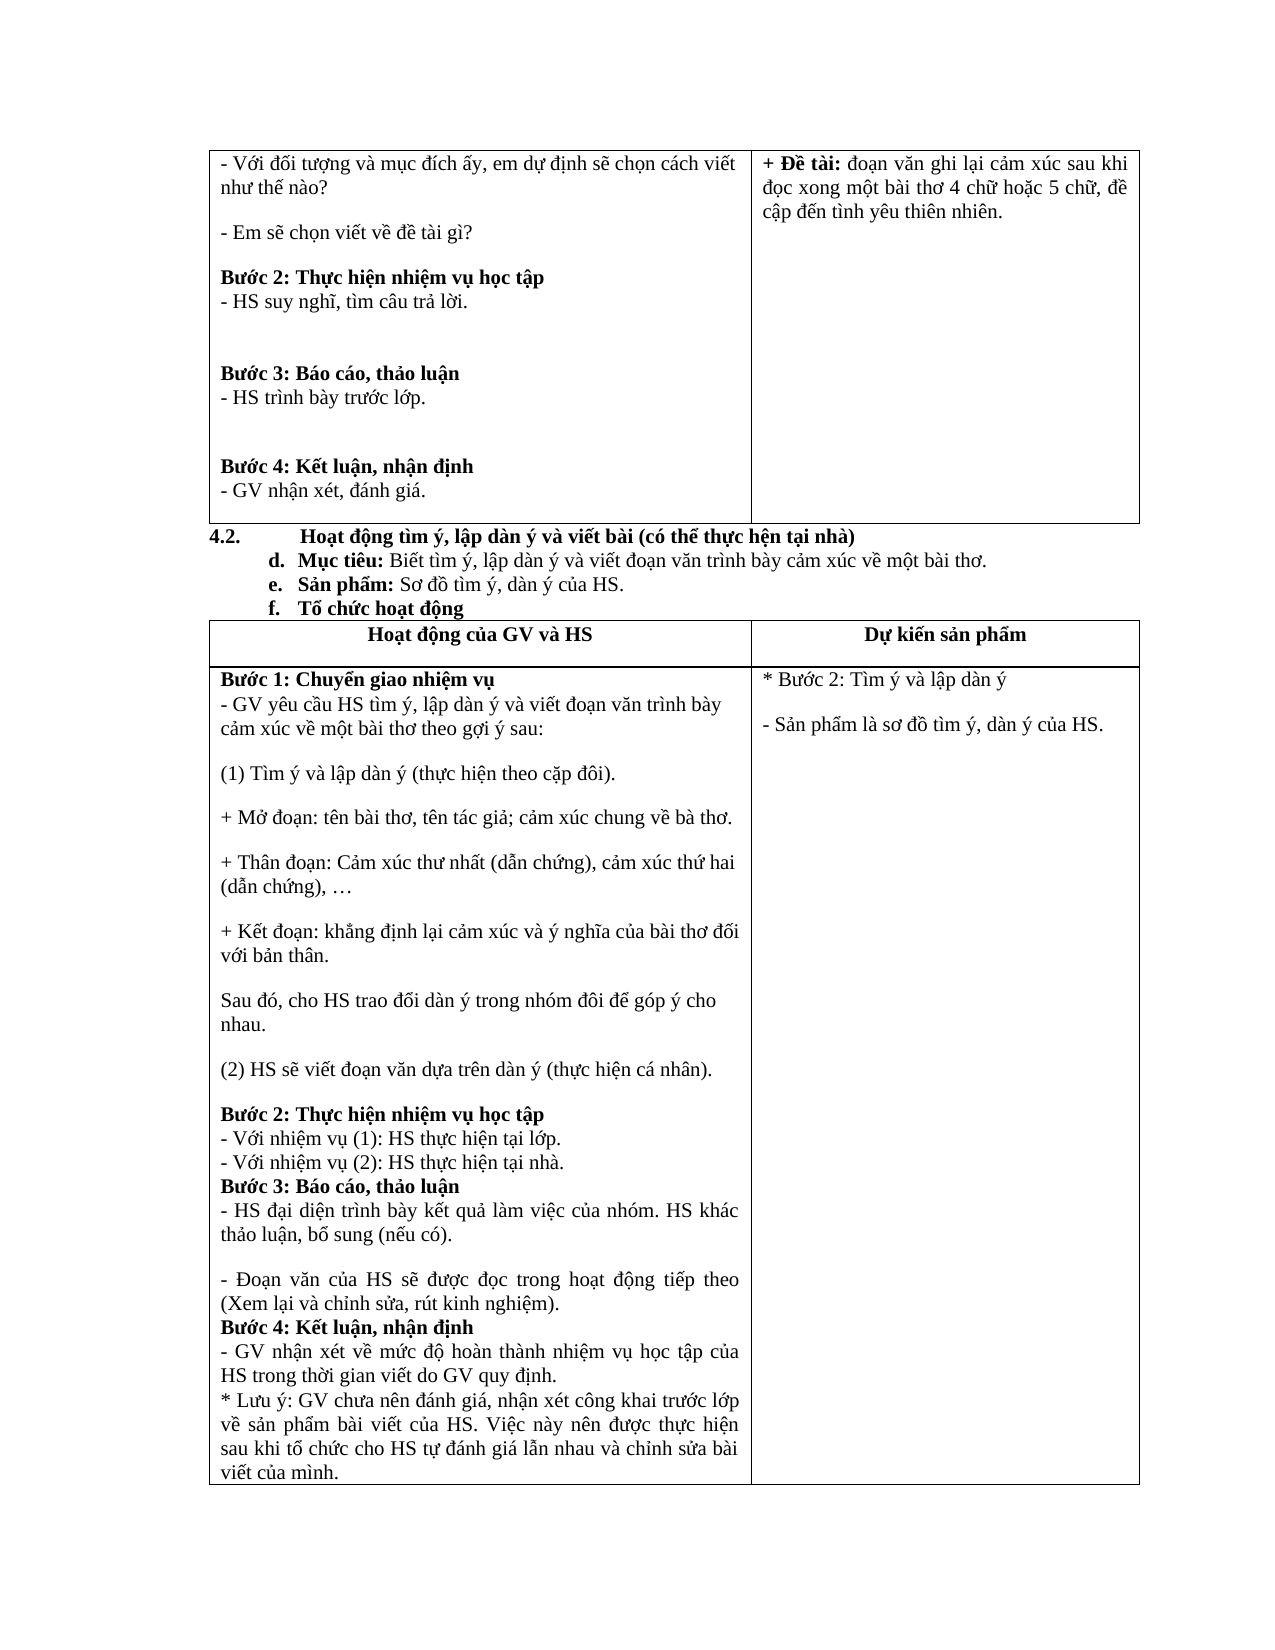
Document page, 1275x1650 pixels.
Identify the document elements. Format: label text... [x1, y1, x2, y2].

list Tổ chức hoạt động [268, 596, 1125, 620]
table_cell * Bước 2: Tìm ý và lập dàn ý - Sản phẩm là sơ đồ tìm ý, dàn ý của HS. [752, 668, 1139, 1484]
table_header Dự kiến sản phẩm [752, 621, 1139, 666]
list Mục tiêu: Biết tìm ý, lập dàn ý và viết đoạn văn trình bày cảm xúc về một bài thơ. [268, 548, 1125, 572]
list Sản phẩm: Sơ đồ tìm ý, dàn ý của HS. [268, 572, 1125, 596]
table_header Hoạt động của GV và HS [210, 621, 751, 666]
table_cell Bước 1: Chuyển giao nhiệm vụ - GV yêu cầu HS tìm ý, lập dàn ý và viết đoạn văn trình bày cảm xúc về một bài thơ theo gợi ý sau: (1) Tìm ý và lập dàn ý (thực hiện theo cặp đôi). + Mở đoạn: tên bài thơ, tên tác giả; cảm xúc chung về bà thơ. + Thân đoạn: Cảm xúc thư nhất (dẫn chứng), cảm xúc thứ hai (dẫn chứng), … + Kết đoạn: khẳng định lại cảm xúc và ý nghĩa của bài thơ đối với bản thân. Sau đó, cho HS trao đổi dàn ý trong nhóm đôi để góp ý cho nhau. (2) HS sẽ viết đoạn văn dựa trên dàn ý (thực hiện cá nhân). Bước 2: Thực hiện nhiệm vụ học tập - Với nhiệm vụ (1): HS thực hiện tại lớp. - Với nhiệm vụ (2): HS thực hiện tại nhà. Bước 3: Báo cáo, thảo luận - HS đại diện trình bày kết quả làm việc của nhóm. HS khác thảo luận, bổ sung (nếu có). - Đoạn văn của HS sẽ được đọc trong hoạt động tiếp theo (Xem lại và chỉnh sửa, rút kinh nghiệm). Bước 4: Kết luận, nhận định - GV nhận xét về mức độ hoàn thành nhiệm vụ học tập của HS trong thời gian viết do GV quy định. * Lưu ý: GV chưa nên đánh giá, nhận xét công khai trước lớp về sản phẩm bài viết của HS. Việc này nên được thực hiện sau khi tổ chức cho HS tự đánh giá lẫn nhau và chỉnh sửa bài viết của mình. [210, 668, 751, 1484]
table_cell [210, 151, 751, 523]
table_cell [752, 151, 1139, 523]
list Hoạt động tìm ý, lập dàn ý và viết bài (có thể thực hện tại nhà) [209, 524, 1125, 548]
